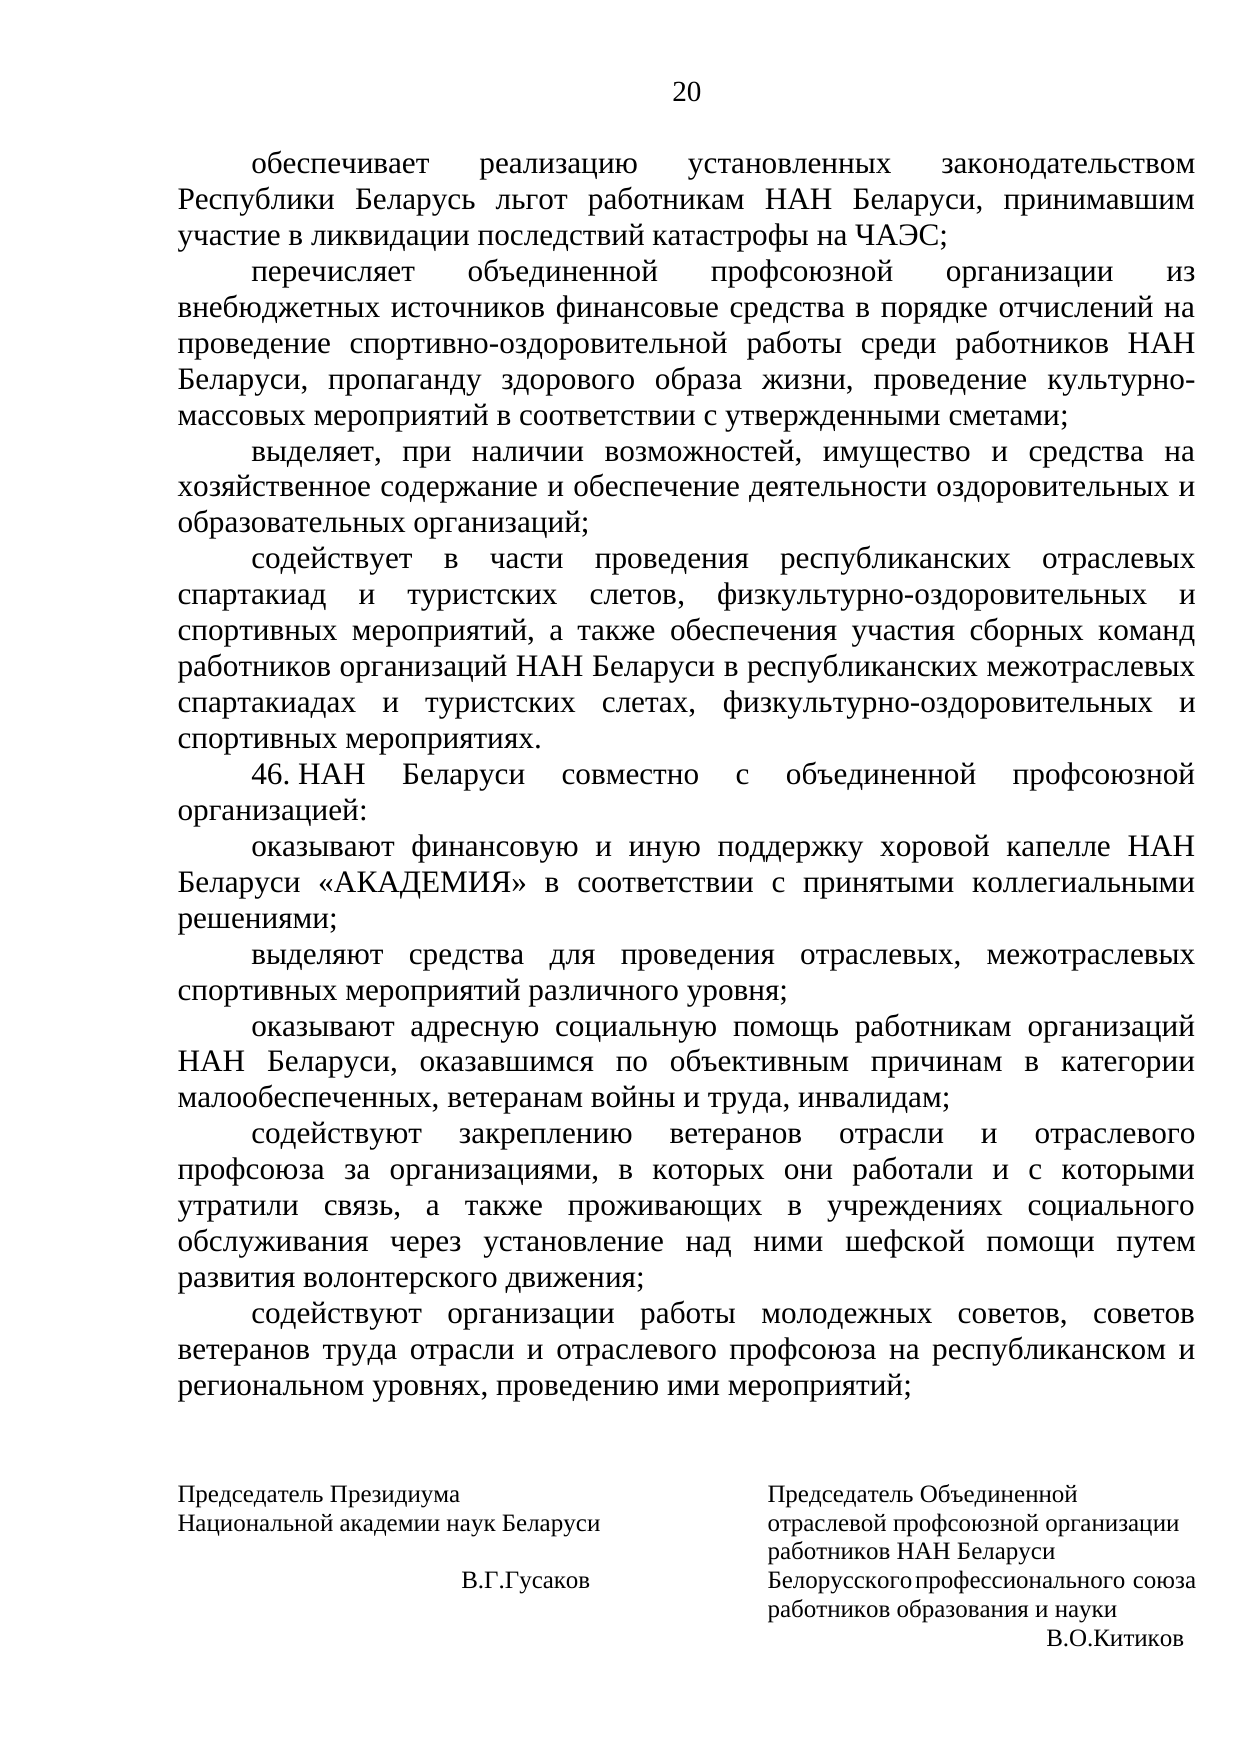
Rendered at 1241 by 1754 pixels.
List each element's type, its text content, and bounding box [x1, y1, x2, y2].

text перечисляет объединенной профсоюзной организации из внебюджетных источников финансовые средства в порядке отчислений на проведение спортивно-оздоровительной работы среди работников НАН Беларуси, пропаганду здорового образа жизни, проведение культурно-массовых мероприятий в соответствии с утвержденными сметами; [177, 252, 1196, 432]
text содействуют организации работы молодежных советов, советов ветеранов труда отрасли и отраслевого профсоюза на республиканском и региональном уровнях, проведению ими мероприятий; [177, 1294, 1196, 1402]
text содействует в части проведения республиканских отраслевых спартакиад и туристских слетов, физкультурно-оздоровительных и спортивных мероприятий, а также обеспечения участия сборных команд работников организаций НАН Беларуси в республиканских межотраслевых спартакиадах и туристских слетах, физкультурно-оздоровительных и спортивных мероприятиях. [177, 539, 1196, 755]
text выделяют средства для проведения отраслевых, межотраслевых спортивных мероприятий различного уровня; [177, 935, 1196, 1007]
text содействуют закреплению ветеранов отрасли и отраслевого профсоюза за организациями, в которых они работали и с которыми утратили связь, а также проживающих в учреждениях социального обслуживания через установление над ними шефской помощи путем развития волонтерского движения; [177, 1114, 1196, 1294]
text обеспечивает реализацию установленных законодательством Республики Беларусь льгот работникам НАН Беларуси, принимавшим участие в ликвидации последствий катастрофы на ЧАЭС; [177, 144, 1196, 252]
text 46. НАН Беларуси совместно с объединенной профсоюзной организацией: [177, 755, 1196, 827]
text оказывают адресную социальную помощь работникам организаций НАН Беларуси, оказавшимся по объективным причинам в категории малообеспеченных, ветеранам войны и труда, инвалидам; [177, 1007, 1196, 1114]
text оказывают финансовую и иную поддержку хоровой капелле НАН Беларуси «АКАДЕМИЯ» в соответствии с принятыми коллегиальными решениями; [177, 827, 1196, 935]
text выделяет, при наличии возможностей, имущество и средства на хозяйственное содержание и обеспечение деятельности оздоровительных и образовательных организаций; [177, 432, 1196, 539]
